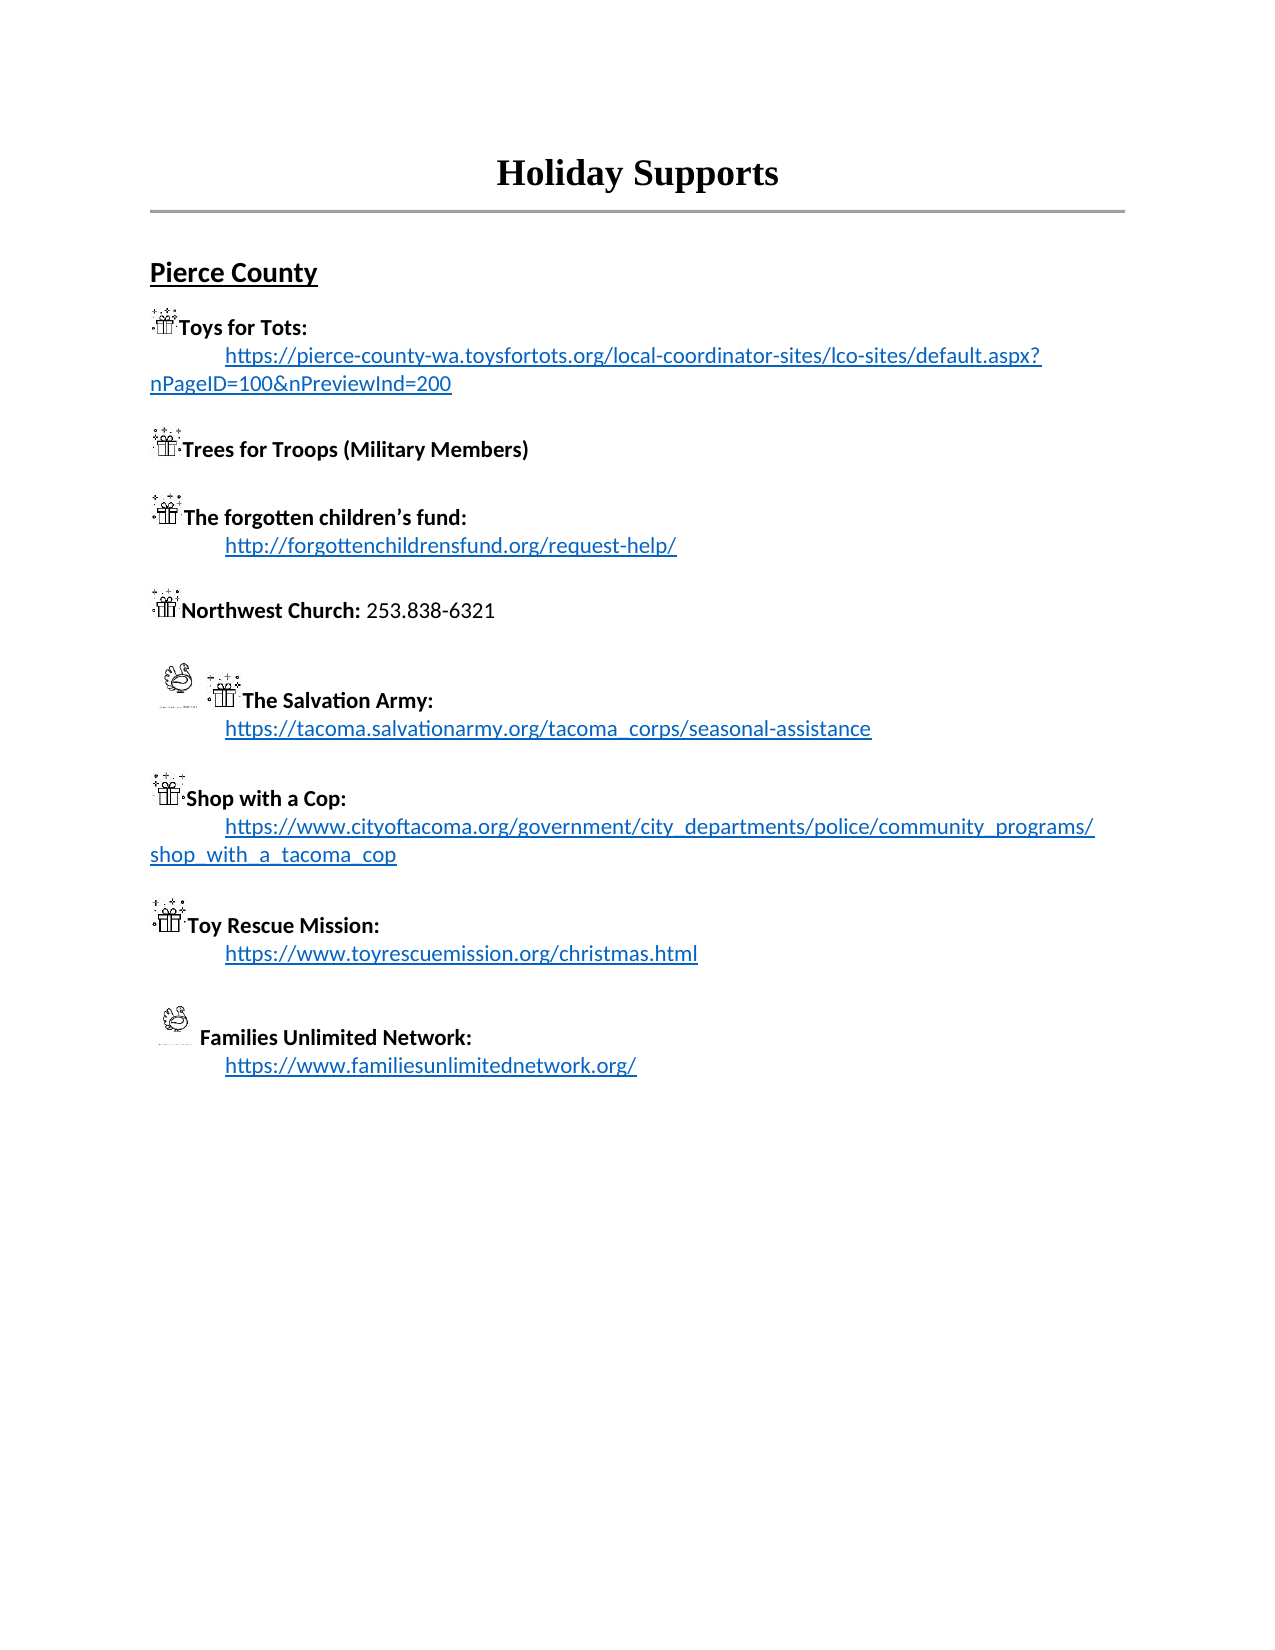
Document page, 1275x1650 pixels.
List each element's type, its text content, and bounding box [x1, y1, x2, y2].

picture [150, 425, 183, 458]
picture [150, 896, 188, 934]
picture [150, 652, 243, 709]
text The Salvation Army: [150, 652, 1125, 714]
text Toys for Tots: [150, 307, 1125, 341]
text Families Unlimited Network: [150, 995, 1125, 1051]
picture [150, 995, 200, 1046]
text Shop with a Cop: [150, 770, 1125, 812]
picture [150, 491, 184, 526]
text Holiday Supports [150, 150, 1125, 193]
text Trees for Troops (Military Members) [150, 425, 1125, 463]
text http://forgottenchildrensfund.org/request-help/ [150, 531, 1125, 559]
text Northwest Church: 253.838-6321 [150, 587, 1125, 624]
text https://www.toyrescuemission.org/christmas.html [150, 939, 1125, 967]
picture [150, 306, 179, 336]
picture [150, 587, 182, 619]
text https://www.familiesunlimitednetwork.org/ [150, 1051, 1125, 1079]
text The forgotten children’s fund: [150, 492, 1125, 531]
picture [150, 770, 187, 807]
text https://tacoma.salvationarmy.org/tacoma_corps/seasonal-assistance [150, 714, 1125, 742]
text https://www.cityoftacoma.org/government/city_departments/police/community_programs/shop_with_a_tacoma_cop [150, 812, 1125, 868]
text https://pierce-county-wa.toysfortots.org/local-coordinator-sites/lco-sites/default.aspx?nPageID=100&nPreviewInd=200 [150, 341, 1125, 397]
text Pierce County [150, 254, 1125, 290]
text Toy Rescue Mission: [150, 896, 1125, 939]
